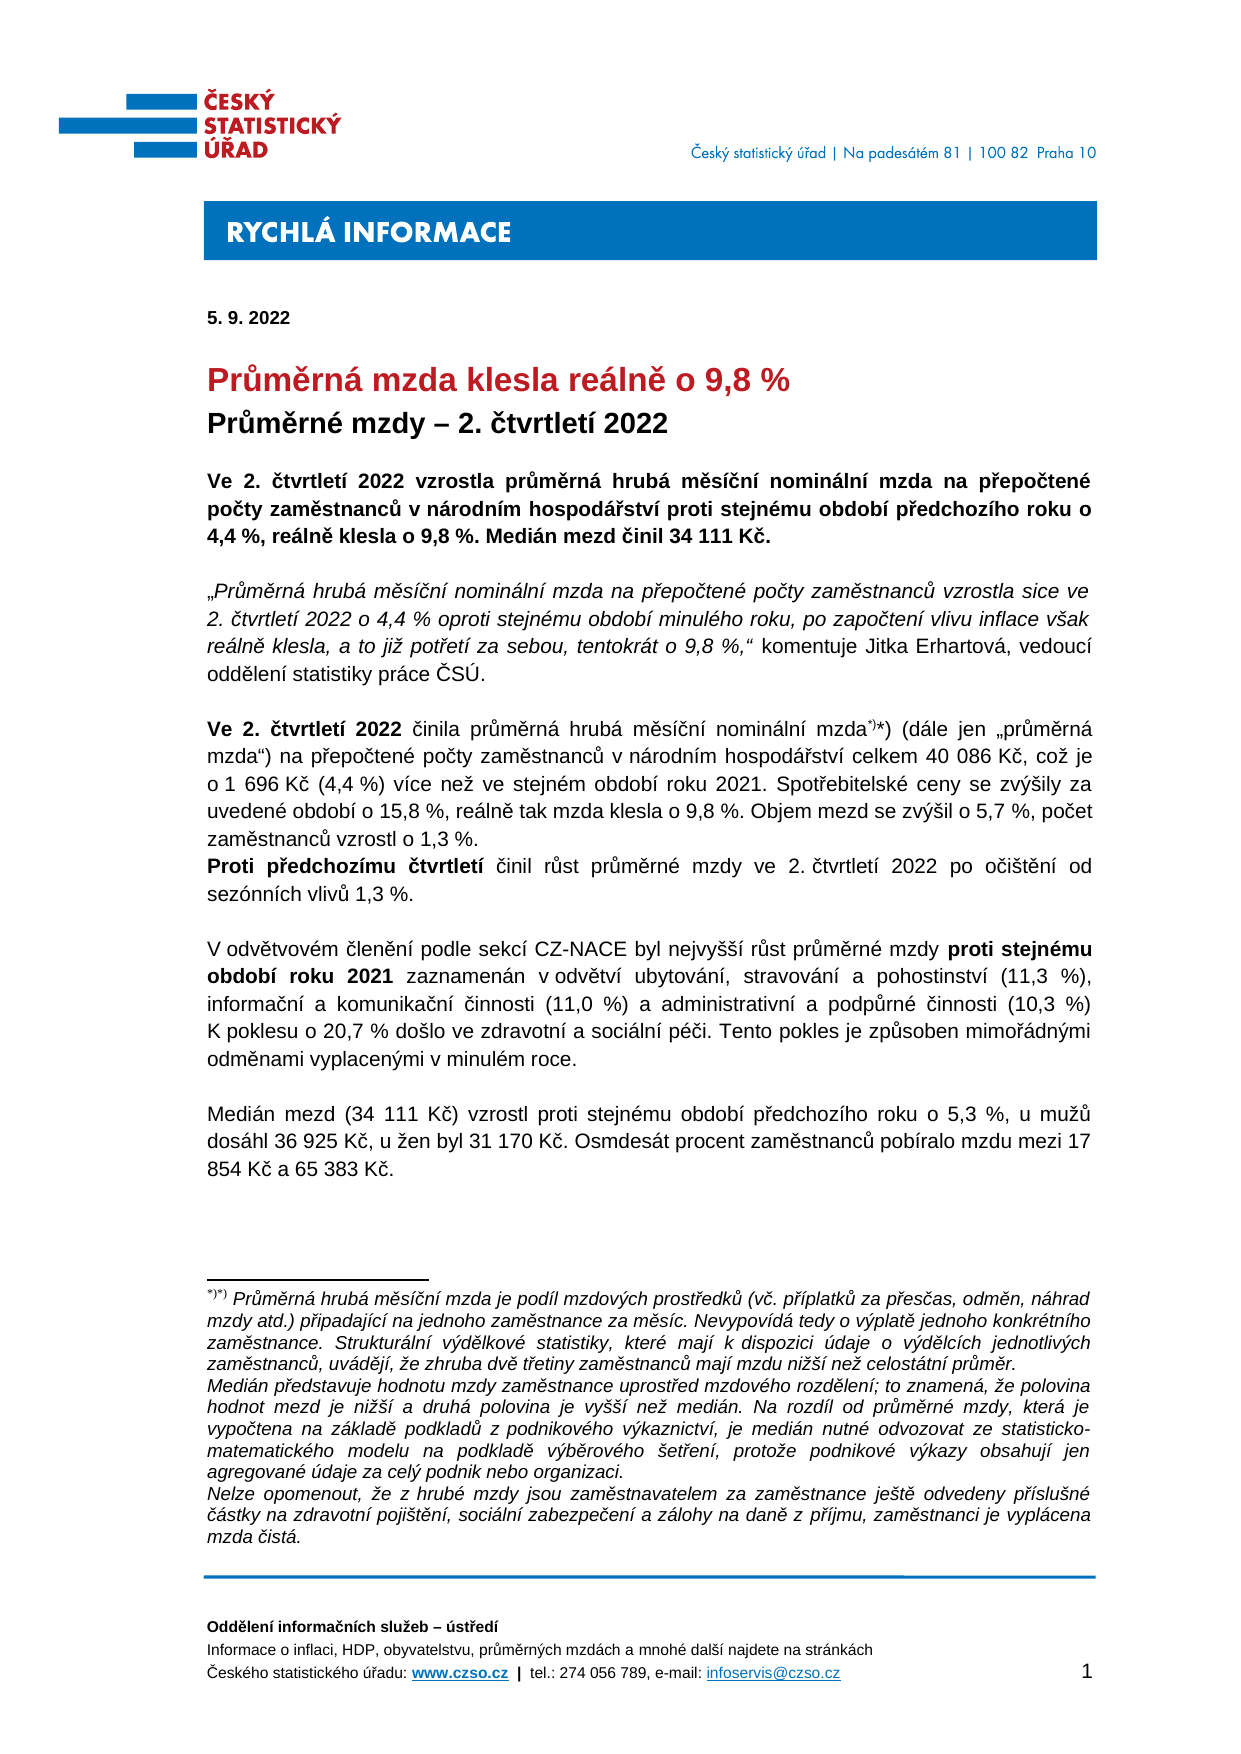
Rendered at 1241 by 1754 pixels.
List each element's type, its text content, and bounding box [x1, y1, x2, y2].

text Ve 2. čtvrtletí 2022 činila průměrná hrubá měsíční nominální mzda*) (dále jen „průměrná mzda“) na přepočtené počty zaměstnanců v národním hospodářství celkem 40 086 Kč, což je o 1 696 Kč (4,4 %) více než ve stejném období roku 2021. Spotřebitelské ceny se zvýšily za uvedené období o 15,8 %, reálně tak mzda klesla o 9,8 %. Objem mezd se zvýšil o 5,7 %, počet zaměstnanců vzrostl o 1,3 %. [207, 717, 1092, 851]
text V odvětvovém členění podle sekcí CZ-NACE byl nejvyšší růst průměrné mzdy proti stejnému období roku 2021 zaznamenán v odvětví ubytování, stravování a pohostinství (11,3 %), informační a komunikační činnosti (11,0 %) a administrativní a podpůrné činnosti (10,3 %) K poklesu o 20,7 % došlo ve zdravotní a sociální péči. Tento pokles je způsoben mimořádnými odměnami vyplacenými v minulém roce. [207, 937, 1092, 1071]
text Ve 2. čtvrtletí 2022 vzrostla průměrná hrubá měsíční nominální mzda na přepočtené počty zaměstnanců v národním hospodářství proti stejnému období předchozího roku o 4,4 %, reálně klesla o 9,8 %. Medián mezd činil 34 111 Kč. [207, 469, 1092, 548]
text 5. 9. 2022 [207, 307, 1092, 329]
text Medián mezd (34 111 Kč) vzrostl proti stejnému období předchozího roku o 5,3 %, u mužů dosáhl 36 925 Kč, u žen byl 31 170 Kč. Osmdesát procent zaměstnanců pobíralo mzdu mezi 17 854 Kč a 65 383 Kč. [207, 1102, 1092, 1181]
text Proti předchozímu čtvrtletí činil růst průměrné mzdy ve 2. čtvrtletí 2022 po očištění od sezónních vlivů 1,3 %. [207, 854, 1092, 906]
text „Průměrná hrubá měsíční nominální mzda na přepočtené počty zaměstnanců vzrostla sice ve 2. čtvrtletí 2022 o 4,4 % oproti stejnému období minulého roku, po započtení vlivu inflace však reálně klesla, a to již potřetí za sebou, tentokrát o 9,8 %,“ komentuje Jitka Erhartová, vedoucí oddělení statistiky práce ČSÚ. [207, 579, 1092, 686]
text Průměrné mzdy – 2. čtvrtletí 2022 [207, 407, 1092, 440]
title Průměrná mzda klesla reálně o 9,8 % [207, 361, 1092, 398]
